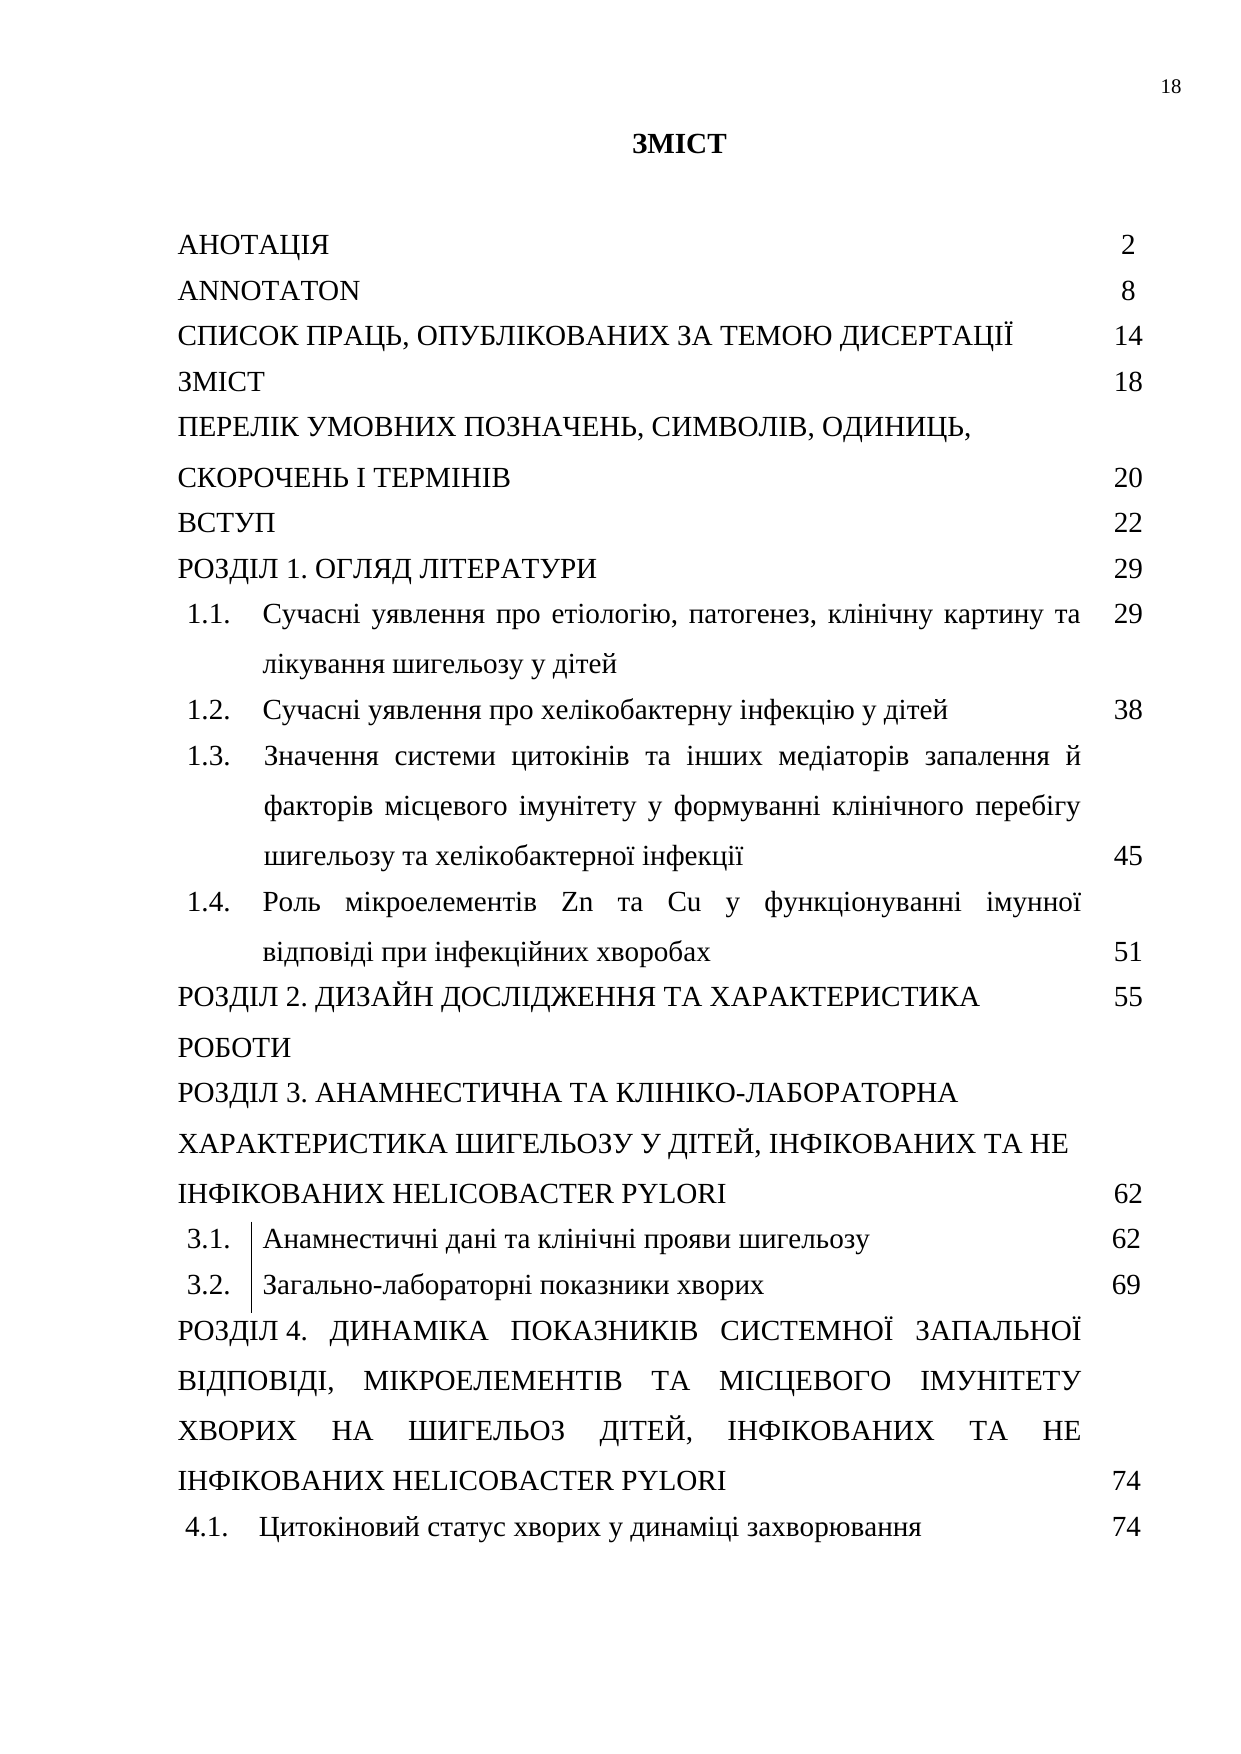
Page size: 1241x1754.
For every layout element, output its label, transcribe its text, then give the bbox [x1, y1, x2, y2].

table_cell ANNOTATON [166, 273, 1093, 318]
table_cell Цитокіновий статус хворих у динаміці захворювання [247, 1509, 1093, 1609]
table_cell 62 [1093, 1222, 1163, 1267]
table_cell 1.1. [166, 596, 251, 692]
table_cell Сучасні уявлення про етіологію, патогенез, клінічну картину та лікування шигельозу у дітей [251, 596, 1093, 692]
table_cell РОЗДІЛ 4. ДИНАМІКА ПОКАЗНИКІВ СИСТЕМНОЇ ЗАПАЛЬНОЇ ВІДПОВІДІ, МІКРОЕЛЕМЕНТІВ ТА МІСЦЕВОГО ІМУНІТЕТУ ХВОРИХ НА ШИГЕЛЬОЗ ДІТЕЙ, ІНФІКОВАНИХ ТА НЕ ІНФІКОВАНИХ HELICOBACTER PYLORI [166, 1313, 1093, 1509]
table_cell РОЗДІЛ 2. ДИЗАЙН ДОСЛІДЖЕННЯ ТА ХАРАКТЕРИСТИКА РОБОТИ [166, 980, 1093, 1075]
table_cell Роль мікроелементів Zn та Cu у функціонуванні імунної відповіді при інфекційних хворобах [251, 884, 1093, 979]
table_cell 22 [1093, 505, 1163, 551]
text ЗМІСТ [177, 127, 1181, 160]
table_cell 69 [1093, 1267, 1163, 1313]
table_cell 38 [1093, 692, 1163, 738]
table_cell 29 [1093, 551, 1163, 596]
table_cell 4.1. [166, 1509, 247, 1609]
table_cell 62 [1093, 1075, 1163, 1222]
table_cell 55 [1093, 980, 1163, 1075]
table_cell 20 [1093, 409, 1163, 505]
table_header АНОТАЦІЯ [166, 227, 1093, 273]
table_cell 1.3. [166, 738, 251, 884]
table_cell 18 [1093, 364, 1163, 409]
table_cell 3.1. [166, 1222, 251, 1267]
table_cell ЗМІСТ [166, 364, 1093, 409]
table_header 2 [1093, 227, 1163, 273]
table_cell 3.2. [166, 1267, 251, 1313]
table_cell 1.2. [166, 692, 251, 738]
table_cell РОЗДІЛ 3. АНАМНЕСТИЧНА ТА КЛІНІКО-ЛАБОРАТОРНА ХАРАКТЕРИСТИКА ШИГЕЛЬОЗУ У ДІТЕЙ, ІНФІКОВАНИХ ТА НЕ ІНФІКОВАНИХ HELICOBACTER PYLORI [166, 1075, 1093, 1222]
table_cell 14 [1093, 318, 1163, 364]
table_cell 51 [1093, 884, 1163, 979]
table_cell Сучасні уявлення про хелікобактерну інфекцію у дітей [251, 692, 1093, 738]
table_cell Загально-лабораторні показники хворих [252, 1267, 1093, 1313]
table_cell ПЕРЕЛІК УМОВНИХ ПОЗНАЧЕНЬ, СИМВОЛІВ, ОДИНИЦЬ, СКОРОЧЕНЬ І ТЕРМІНІВ [166, 409, 1093, 505]
table_cell 74 [1093, 1509, 1163, 1609]
table_cell 8 [1093, 273, 1163, 318]
table_cell СПИСОК ПРАЦЬ, ОПУБЛІКОВАНИХ ЗА ТЕМОЮ ДИСЕРТАЦІЇ [166, 318, 1093, 364]
table_cell ВСТУП [166, 505, 1093, 551]
table_cell 1.4. [166, 884, 251, 979]
table_cell 45 [1093, 738, 1163, 884]
table_cell Анамнестичні дані та клінічні прояви шигельозу [252, 1222, 1093, 1267]
table_cell РОЗДІЛ 1. ОГЛЯД ЛІТЕРАТУРИ [166, 551, 1093, 596]
table_cell 29 [1093, 596, 1163, 692]
table_cell Значення системи цитокінів та інших медіаторів запалення й факторів місцевого імунітету у формуванні клінічного перебігу шигельозу та хелікобактерної інфекції [251, 738, 1093, 884]
table_cell 74 [1093, 1313, 1163, 1509]
